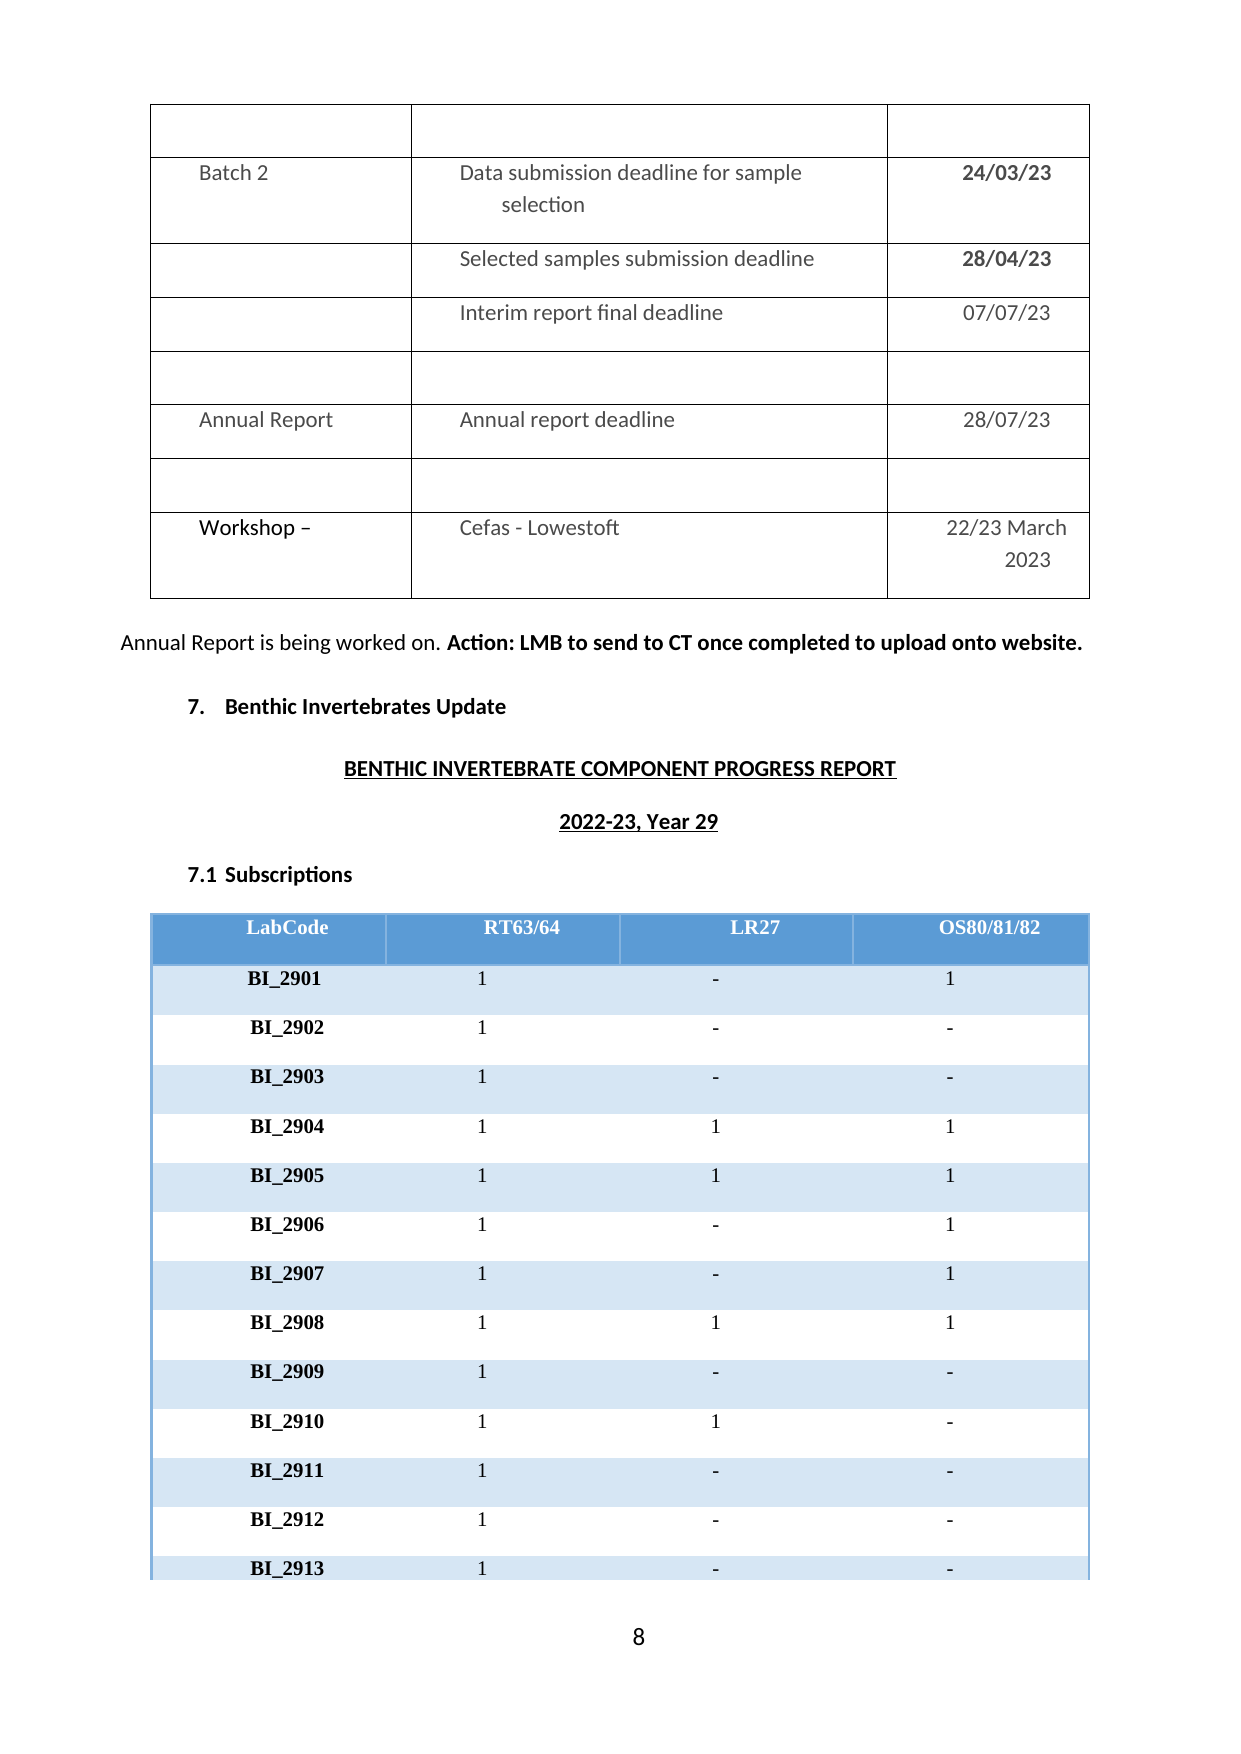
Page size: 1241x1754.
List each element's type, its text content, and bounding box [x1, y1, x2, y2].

table_cell BI_2903 [153, 1065, 386, 1114]
table_cell 1 [853, 1212, 1088, 1261]
table_cell BI_2910 [153, 1409, 386, 1458]
table_header RT63/64 [387, 915, 619, 964]
table_cell [151, 459, 411, 512]
table_cell 1 [620, 1310, 853, 1359]
table_cell 1 [386, 1114, 620, 1163]
table_cell [412, 105, 887, 157]
table_cell Batch 2 [151, 158, 411, 243]
table_cell - [853, 1360, 1088, 1409]
table_cell [412, 352, 887, 404]
table_cell 1 [386, 1212, 620, 1261]
list Annual Report is being worked on. Action: LMB to send to CT once completed to upload onto website. [120, 628, 1090, 656]
table_cell Selected samples submission deadline [412, 244, 887, 297]
table_cell Annual report deadline [412, 405, 887, 458]
table_cell - [853, 1556, 1088, 1580]
table_cell - [620, 1015, 853, 1064]
table_cell - [853, 1507, 1088, 1556]
table_cell Interim report final deadline [412, 298, 887, 351]
table_cell [151, 352, 411, 404]
table_cell - [853, 1065, 1088, 1114]
table_cell - [620, 1556, 853, 1580]
table_cell 28/04/23 [888, 244, 1089, 297]
table_cell Workshop – [151, 513, 411, 598]
list Benthic Invertebrates Update [187, 692, 1090, 720]
table_cell BI_2904 [153, 1114, 386, 1163]
table_cell 1 [386, 1360, 620, 1409]
text BENTHIC INVERTEBRATE COMPONENT PROGRESS REPORT [150, 754, 1090, 782]
table_cell 1 [386, 1163, 620, 1212]
table_cell - [620, 1212, 853, 1261]
table_cell - [620, 1360, 853, 1409]
table_cell 1 [853, 1261, 1088, 1310]
table_cell [151, 298, 411, 351]
table_cell - [853, 1015, 1088, 1064]
table_cell - [620, 1261, 853, 1310]
table_cell 1 [386, 1409, 620, 1458]
table_cell 1 [853, 1310, 1088, 1359]
table_cell 1 [386, 1015, 620, 1064]
table_cell - [620, 1065, 853, 1114]
table_cell - [620, 1507, 853, 1556]
table_cell - [853, 1458, 1088, 1507]
table_cell 1 [386, 1507, 620, 1556]
table_cell [412, 459, 887, 512]
table_cell BI_2902 [153, 1015, 386, 1064]
table_cell BI_2905 [153, 1163, 386, 1212]
table_cell 1 [386, 1261, 620, 1310]
text 2022-23, Year 29 [187, 807, 1090, 835]
table_cell 1 [620, 1409, 853, 1458]
table_cell 1 [386, 1065, 620, 1114]
table_cell Cefas - Lowestoft [412, 513, 887, 598]
table_cell 1 [386, 1556, 620, 1580]
table_cell [888, 105, 1089, 157]
table_cell [151, 244, 411, 297]
table_header LR27 [621, 915, 852, 964]
table_cell - [620, 1458, 853, 1507]
table_cell 07/07/23 [888, 298, 1089, 351]
table_cell [888, 459, 1089, 512]
table_cell BI_2907 [153, 1261, 386, 1310]
table_header OS80/81/82 [854, 915, 1088, 964]
table_cell BI_2908 [153, 1310, 386, 1359]
table_cell Annual Report [151, 405, 411, 458]
table_cell 1 [853, 1163, 1088, 1212]
table_cell 1 [853, 1114, 1088, 1163]
table_cell 1 [386, 1458, 620, 1507]
table_cell [888, 352, 1089, 404]
table_cell - [853, 1409, 1088, 1458]
table_cell 1 [620, 1114, 853, 1163]
table_cell BI_2901 [153, 966, 386, 1015]
table_cell 22/23 March 2023 [888, 513, 1089, 598]
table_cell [412, 158, 887, 243]
table_cell 1 [386, 1310, 620, 1359]
table_cell BI_2906 [153, 1212, 386, 1261]
table_cell 1 [620, 1163, 853, 1212]
table_cell BI_2913 [153, 1556, 386, 1580]
list Subscriptions [187, 860, 1090, 888]
table_cell [151, 105, 411, 157]
table_cell BI_2911 [153, 1458, 386, 1507]
table_cell - [620, 966, 853, 1015]
table_cell 1 [853, 966, 1088, 1015]
table_cell BI_2909 [153, 1360, 386, 1409]
table_cell BI_2912 [153, 1507, 386, 1556]
table_header LabCode [153, 915, 385, 964]
table_cell 24/03/23 [888, 158, 1089, 243]
table_cell 1 [386, 966, 620, 1015]
table_cell 28/07/23 [888, 405, 1089, 458]
